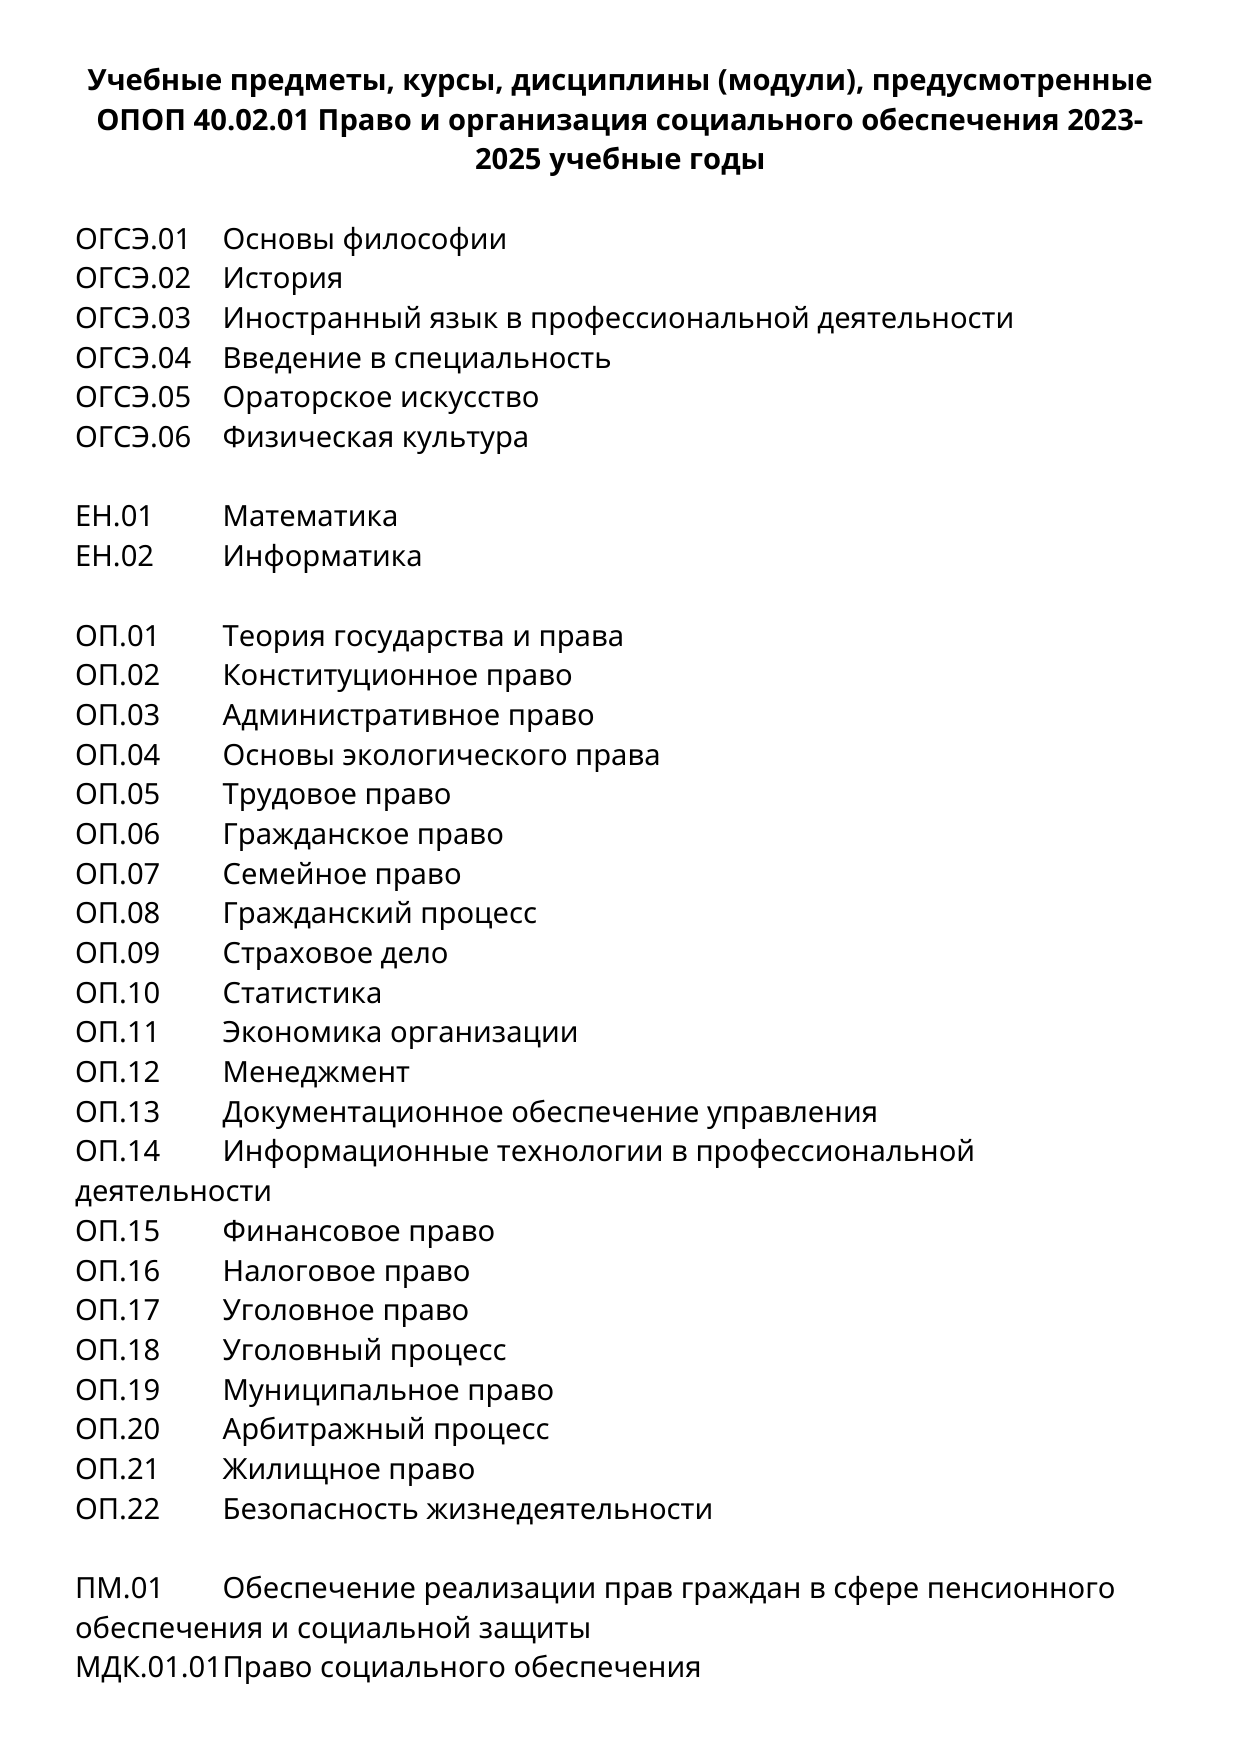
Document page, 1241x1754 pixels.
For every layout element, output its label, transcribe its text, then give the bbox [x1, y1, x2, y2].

text ОГСЭ.01 Основы философии [75, 218, 1165, 258]
text ОП.22 Безопасность жизнедеятельности [75, 1488, 1165, 1528]
text ОП.17 Уголовное право [75, 1289, 1165, 1329]
text ОП.10 Статистика [75, 972, 1165, 1012]
text МДК.01.01 Право социального обеспечения [75, 1647, 1165, 1686]
text ЕН.01 Математика [75, 496, 1165, 535]
text ОП.12 Менеджмент [75, 1051, 1165, 1091]
text ОП.07 Семейное право [75, 853, 1165, 893]
text ЕН.02 Информатика [75, 535, 1165, 575]
text ОГСЭ.05 Ораторское искусство [75, 377, 1165, 416]
text ОП.21 Жилищное право [75, 1448, 1165, 1488]
text ОП.19 Муниципальное право [75, 1369, 1165, 1408]
text ОП.13 Документационное обеспечение управления [75, 1091, 1165, 1131]
text ОП.06 Гражданское право [75, 813, 1165, 853]
text ОП.15 Финансовое право [75, 1210, 1165, 1250]
text ОП.02 Конституционное право [75, 654, 1165, 694]
text ОП.20 Арбитражный процесс [75, 1408, 1165, 1448]
text ОГСЭ.04 Введение в специальность [75, 337, 1165, 377]
text ОГСЭ.02 История [75, 258, 1165, 297]
text ОП.01 Теория государства и права [75, 615, 1165, 654]
text ОП.18 Уголовный процесс [75, 1329, 1165, 1369]
text ОП.04 Основы экологического права [75, 734, 1165, 773]
text ОП.11 Экономика организации [75, 1012, 1165, 1051]
text ОП.16 Налоговое право [75, 1250, 1165, 1289]
text ОП.03 Административное право [75, 694, 1165, 734]
text ОГСЭ.06 Физическая культура [75, 416, 1165, 456]
text ОП.09 Страховое дело [75, 932, 1165, 972]
text ОП.08 Гражданский процесс [75, 893, 1165, 932]
text ОП.05 Трудовое право [75, 773, 1165, 813]
text Учебные предметы, курсы, дисциплины (модули), предусмотренные ОПОП 40.02.01 Право и организация социального обеспечения 2023-2025 учебные годы [75, 59, 1165, 178]
text ПМ.01 Обеспечение реализации прав граждан в сфере пенсионного обеспечения и социальной защиты [75, 1567, 1165, 1647]
text ОП.14 Информационные технологии в профессиональной деятельности [75, 1131, 1165, 1210]
text ОГСЭ.03 Иностранный язык в профессиональной деятельности [75, 297, 1165, 337]
